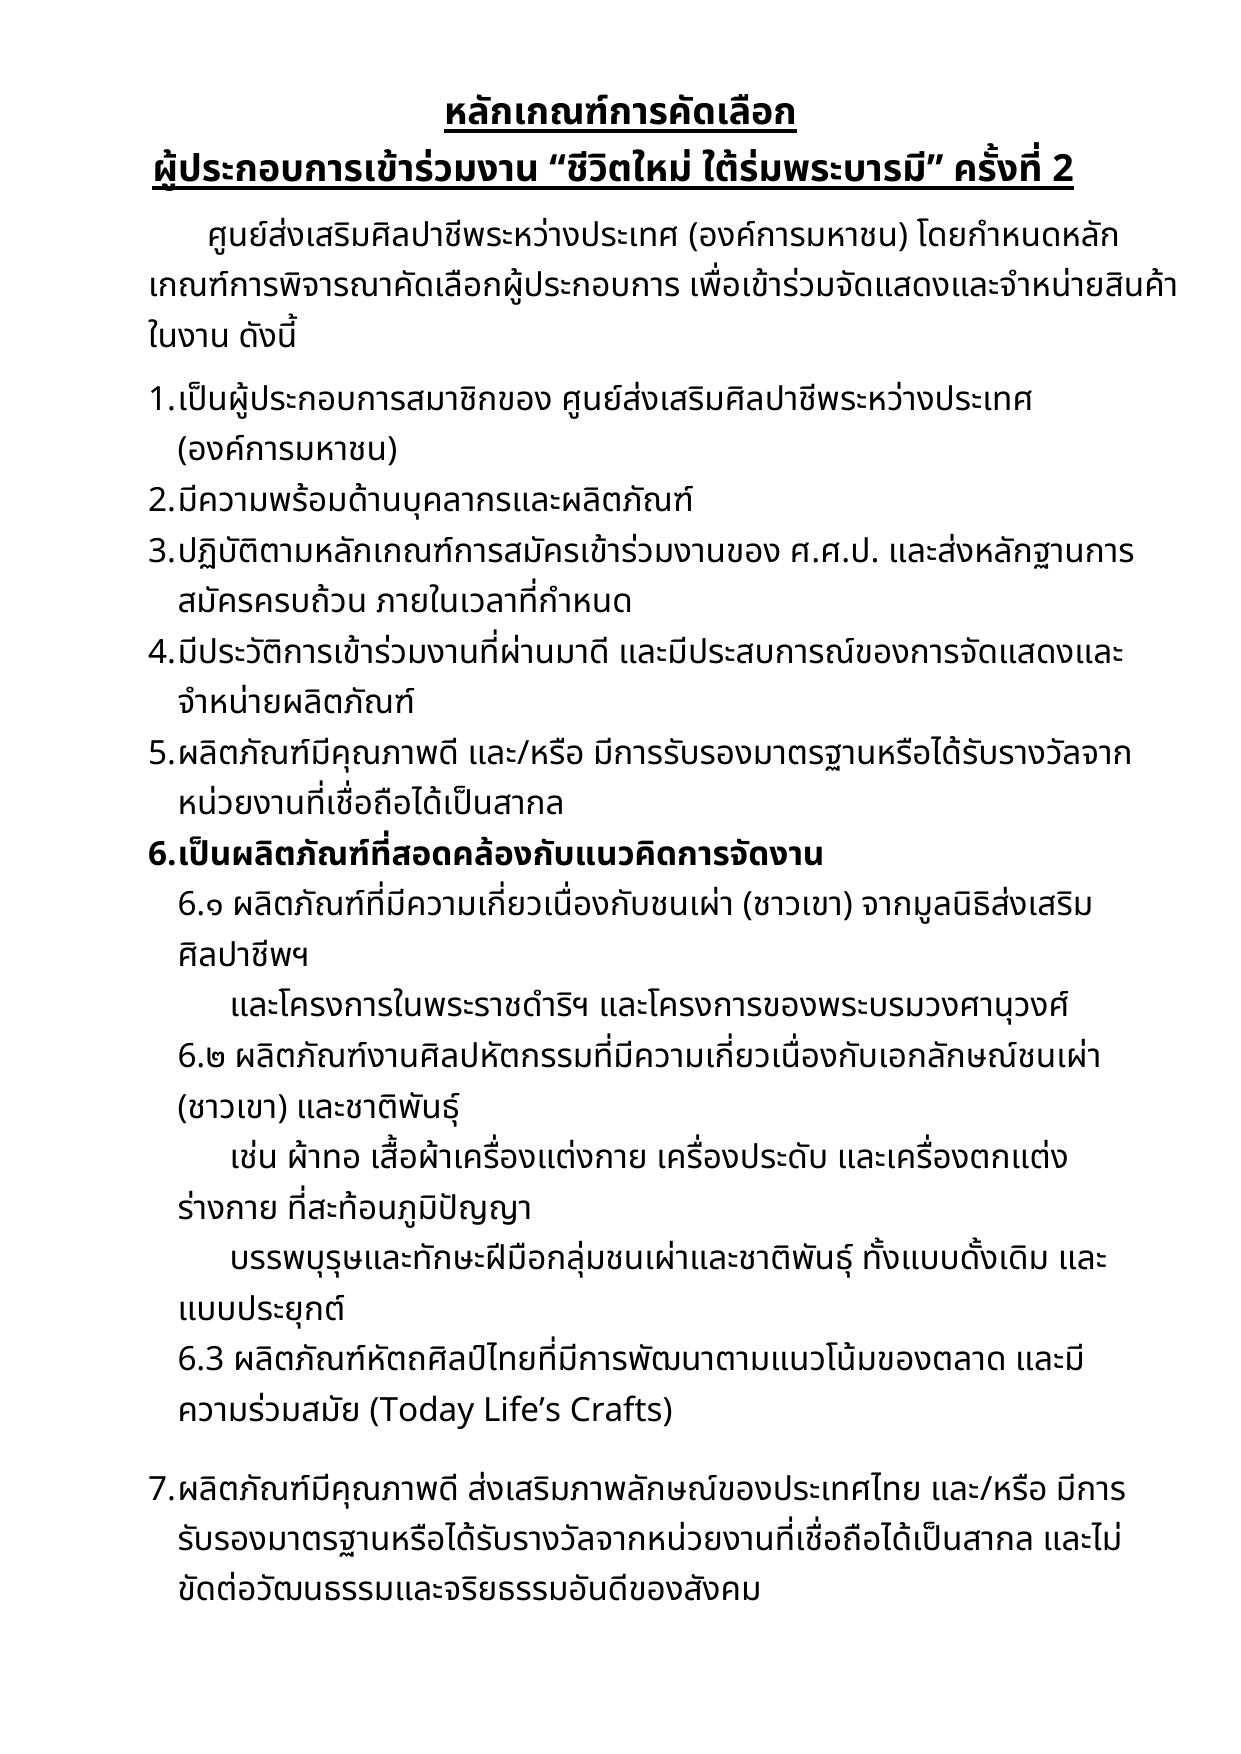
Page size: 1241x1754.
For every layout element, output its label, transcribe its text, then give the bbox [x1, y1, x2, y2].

text ผู้ประกอบการเข้าร่วมงาน “ชีวิตใหม่ ใต้ร่มพระบารมี” ครั้งที่ 2 [103, 141, 1122, 198]
list ผลิตภัณฑ์มีคุณภาพดี และ/หรือ มีการรับรองมาตรฐานหรือได้รับรางวัลจากหน่วยงานที่เชื่อถือได้เป็นสากล [148, 728, 1139, 829]
list เป็นผลิตภัณฑ์ที่สอดคล้องกับแนวคิดการจัดงาน [148, 829, 1139, 880]
list 6.3 ผลิตภัณฑ์หัตถศิลป์ไทยที่มีการพัฒนาตามแนวโน้มของตลาด และมีความร่วมสมัย (Today Life’s Crafts) [177, 1335, 1139, 1464]
list เป็นผู้ประกอบการสมาชิกของ ศูนย์ส่งเสริมศิลปาชีพระหว่างประเทศ (องค์การมหาชน) [148, 374, 1139, 476]
list ปฏิบัติตามหลักเกณฑ์การสมัครเข้าร่วมงานของ ศ.ศ.ป. และส่งหลักฐานการสมัครครบถ้วน ภายในเวลาที่กำหนด [148, 526, 1211, 627]
text หลักเกณฑ์การคัดเลือก [103, 84, 1137, 141]
list 6.๒ ผลิตภัณฑ์งานศิลปหัตกรรมที่มีความเกี่ยวเนื่องกับเอกลักษณ์ชนเผ่า (ชาวเขา) และชาติพันธุ์ เช่น ผ้าทอ เสื้อผ้าเครื่องแต่งกาย เครื่องประดับ และเครื่องตกแต่งร่างกาย ที่สะท้อนภูมิปัญญา บรรพบุรุษและทักษะฝีมือกลุ่มชนเผ่าและชาติพันธุ์ ทั้งแบบดั้งเดิม และแบบประยุกต์ [177, 1032, 1139, 1335]
list ผลิตภัณฑ์มีคุณภาพดี ส่งเสริมภาพลักษณ์ของประเทศไทย และ/หรือ มีการรับรองมาตรฐานหรือได้รับรางวัลจากหน่วยงานที่เชื่อถือได้เป็นสากล และไม่ขัดต่อวัฒนธรรมและจริยธรรมอันดีของสังคม [148, 1464, 1139, 1616]
list มีความพร้อมด้านบุคลากรและผลิตภัณฑ์ [148, 476, 1139, 526]
list มีประวัติการเข้าร่วมงานที่ผ่านมาดี และมีประสบการณ์ของการจัดแสดงและจำหน่ายผลิตภัณฑ์ [148, 627, 1139, 728]
list 6.๑ ผลิตภัณฑ์ที่มีความเกี่ยวเนื่องกับชนเผ่า (ชาวเขา) จากมูลนิธิส่งเสริมศิลปาชีพฯ และโครงการในพระราชดำริฯ และโครงการของพระบรมวงศานุวงศ์ [177, 880, 1139, 1032]
text ศูนย์ส่งเสริมศิลปาชีพระหว่างประเทศ (องค์การมหาชน) โดยกำหนดหลักเกณฑ์การพิจารณาคัดเลือกผู้ประกอบการ เพื่อเข้าร่วมจัดแสดงและจำหน่ายสินค้าในงาน ดังนี้ [103, 211, 1181, 362]
